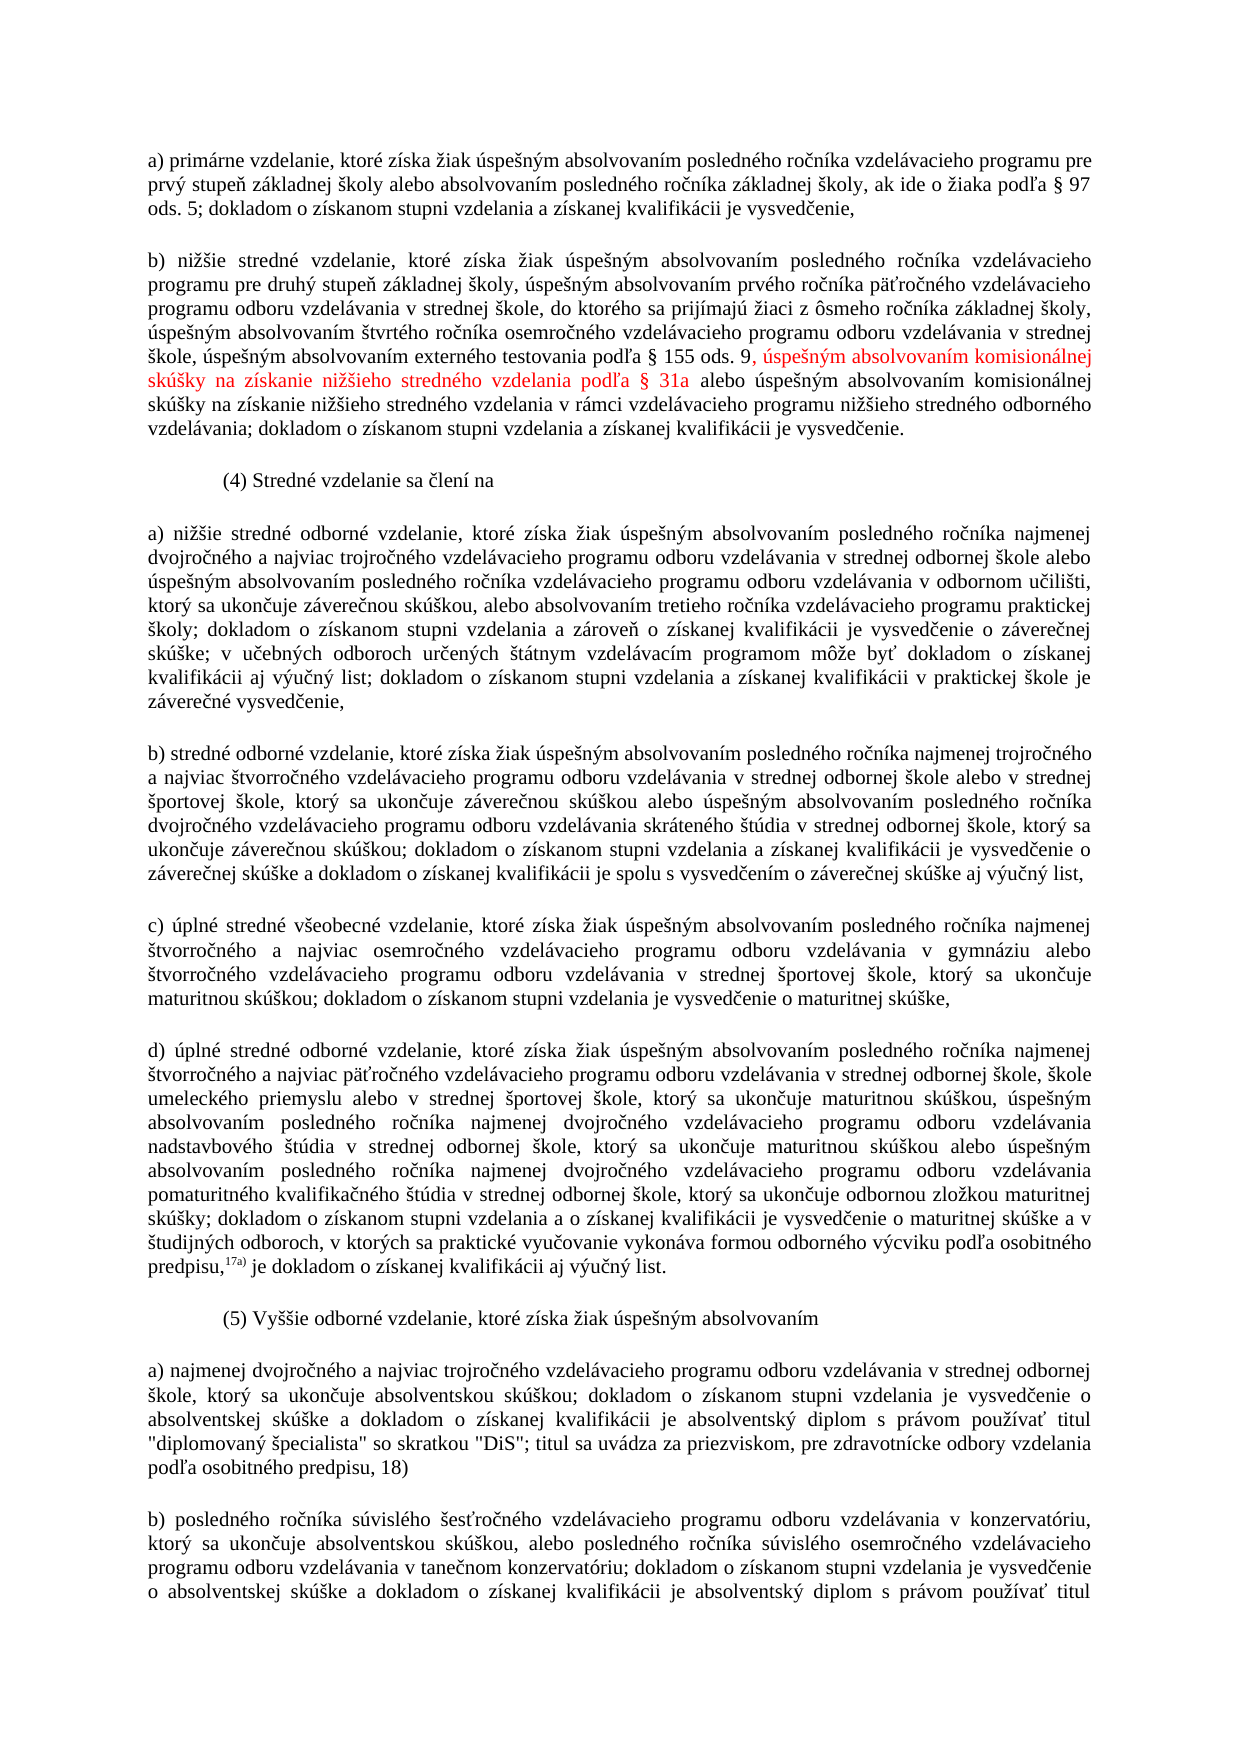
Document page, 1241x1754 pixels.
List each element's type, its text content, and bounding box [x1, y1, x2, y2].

text (4) Stredné vzdelanie sa člení na [148, 468, 1092, 492]
text (5) Vyššie odborné vzdelanie, ktoré získa žiak úspešným absolvovaním [148, 1306, 1092, 1330]
text a) najmenej dvojročného a najviac trojročného vzdelávacieho programu odboru vzdelávania v strednej odbornej škole, ktorý sa ukončuje absolventskou skúškou; dokladom o získanom stupni vzdelania je vysvedčenie o absolventskej skúške a dokladom o získanej kvalifikácii je absolventský diplom s právom používať titul "diplomovaný špecialista" so skratkou "DiS"; titul sa uvádza za priezviskom, pre zdravotnícke odbory vzdelania podľa osobitného predpisu, 18) [148, 1358, 1092, 1479]
text a) primárne vzdelanie, ktoré získa žiak úspešným absolvovaním posledného ročníka vzdelávacieho programu pre prvý stupeň základnej školy alebo absolvovaním posledného ročníka základnej školy, ak ide o žiaka podľa § 97 ods. 5; dokladom o získanom stupni vzdelania a získanej kvalifikácii je vysvedčenie, [148, 148, 1092, 220]
text b) nižšie stredné vzdelanie, ktoré získa žiak úspešným absolvovaním posledného ročníka vzdelávacieho programu pre druhý stupeň základnej školy, úspešným absolvovaním prvého ročníka päťročného vzdelávacieho programu odboru vzdelávania v strednej škole, do ktorého sa prijímajú žiaci z ôsmeho ročníka základnej školy, úspešným absolvovaním štvrtého ročníka osemročného vzdelávacieho programu odboru vzdelávania v strednej škole, úspešným absolvovaním externého testovania podľa § 155 ods. 9, úspešným absolvovaním komisionálnej skúšky na získanie nižšieho stredného vzdelania podľa § 31a alebo úspešným absolvovaním komisionálnej skúšky na získanie nižšieho stredného vzdelania v rámci vzdelávacieho programu nižšieho stredného odborného vzdelávania; dokladom o získanom stupni vzdelania a získanej kvalifikácii je vysvedčenie. [148, 248, 1092, 440]
text b) stredné odborné vzdelanie, ktoré získa žiak úspešným absolvovaním posledného ročníka najmenej trojročného a najviac štvorročného vzdelávacieho programu odboru vzdelávania v strednej odbornej škole alebo v strednej športovej škole, ktorý sa ukončuje záverečnou skúškou alebo úspešným absolvovaním posledného ročníka dvojročného vzdelávacieho programu odboru vzdelávania skráteného štúdia v strednej odbornej škole, ktorý sa ukončuje záverečnou skúškou; dokladom o získanom stupni vzdelania a získanej kvalifikácii je vysvedčenie o záverečnej skúške a dokladom o získanej kvalifikácii je spolu s vysvedčením o záverečnej skúške aj výučný list, [148, 741, 1092, 885]
text a) nižšie stredné odborné vzdelanie, ktoré získa žiak úspešným absolvovaním posledného ročníka najmenej dvojročného a najviac trojročného vzdelávacieho programu odboru vzdelávania v strednej odbornej škole alebo úspešným absolvovaním posledného ročníka vzdelávacieho programu odboru vzdelávania v odbornom učilišti, ktorý sa ukončuje záverečnou skúškou, alebo absolvovaním tretieho ročníka vzdelávacieho programu praktickej školy; dokladom o získanom stupni vzdelania a zároveň o získanej kvalifikácii je vysvedčenie o záverečnej skúške; v učebných odboroch určených štátnym vzdelávacím programom môže byť dokladom o získanej kvalifikácii aj výučný list; dokladom o získanom stupni vzdelania a získanej kvalifikácii v praktickej škole je záverečné vysvedčenie, [148, 521, 1092, 713]
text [148, 1507, 1092, 1603]
text d) úplné stredné odborné vzdelanie, ktoré získa žiak úspešným absolvovaním posledného ročníka najmenej štvorročného a najviac päťročného vzdelávacieho programu odboru vzdelávania v strednej odbornej škole, škole umeleckého priemyslu alebo v strednej športovej škole, ktorý sa ukončuje maturitnou skúškou, úspešným absolvovaním posledného ročníka najmenej dvojročného vzdelávacieho programu odboru vzdelávania nadstavbového štúdia v strednej odbornej škole, ktorý sa ukončuje maturitnou skúškou alebo úspešným absolvovaním posledného ročníka najmenej dvojročného vzdelávacieho programu odboru vzdelávania pomaturitného kvalifikačného štúdia v strednej odbornej škole, ktorý sa ukončuje odbornou zložkou maturitnej skúšky; dokladom o získanom stupni vzdelania a o získanej kvalifikácii je vysvedčenie o maturitnej skúške a v študijných odboroch, v ktorých sa praktické vyučovanie vykonáva formou odborného výcviku podľa osobitného predpisu,17a) je dokladom o získanej kvalifikácii aj výučný list. [148, 1038, 1092, 1278]
text c) úplné stredné všeobecné vzdelanie, ktoré získa žiak úspešným absolvovaním posledného ročníka najmenej štvorročného a najviac osemročného vzdelávacieho programu odboru vzdelávania v gymnáziu alebo štvorročného vzdelávacieho programu odboru vzdelávania v strednej športovej škole, ktorý sa ukončuje maturitnou skúškou; dokladom o získanom stupni vzdelania je vysvedčenie o maturitnej skúške, [148, 913, 1092, 1010]
